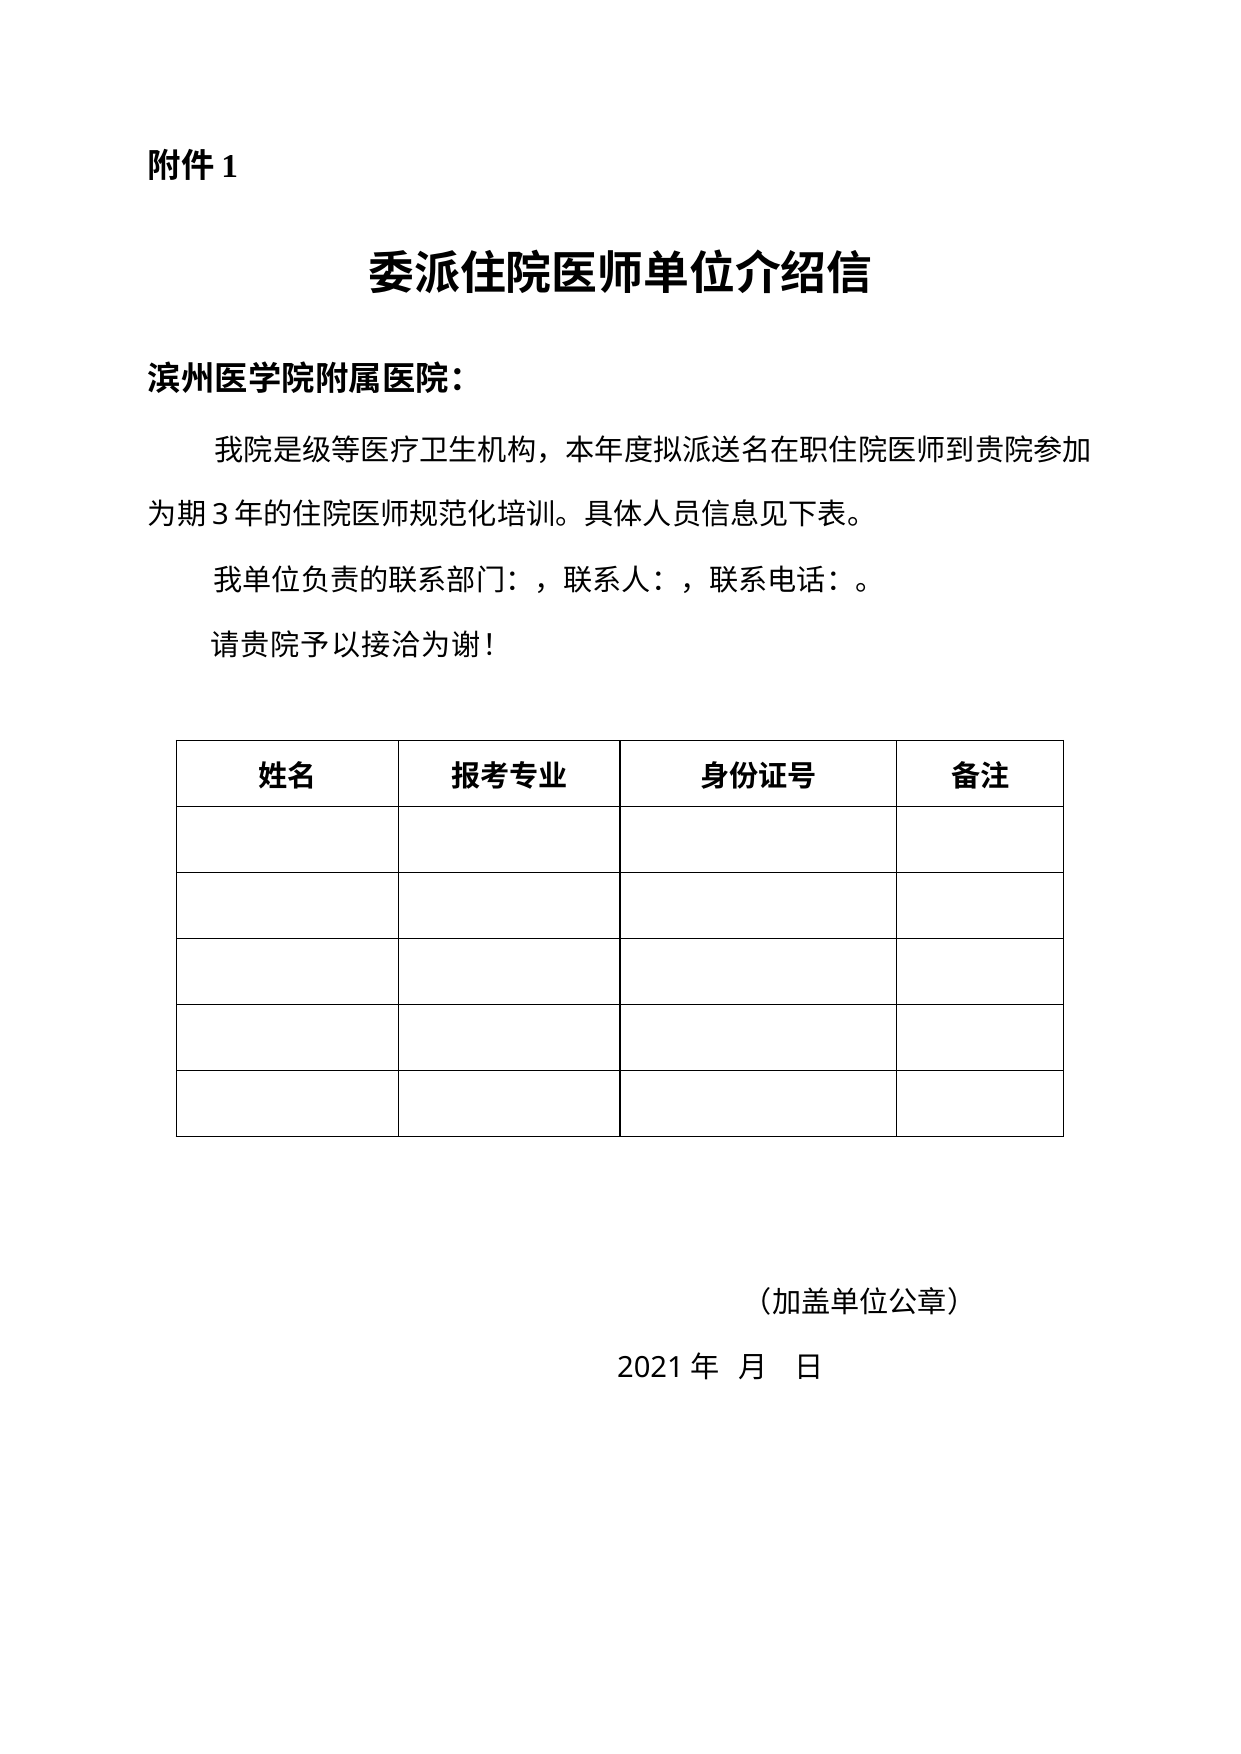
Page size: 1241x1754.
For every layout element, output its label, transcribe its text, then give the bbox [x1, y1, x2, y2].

table_cell [399, 1071, 619, 1136]
table_cell [897, 807, 1063, 872]
text 委派住院医师单位介绍信 [148, 221, 1092, 318]
table_cell [399, 1005, 619, 1070]
text 滨州医学院附属医院： [148, 343, 1092, 408]
text 附件1 [148, 131, 1092, 196]
text （加盖单位公章） [148, 1267, 976, 1332]
table_cell [897, 1005, 1063, 1070]
table_cell [399, 807, 619, 872]
table_header 报考专业 [399, 741, 619, 806]
table_cell [177, 807, 398, 872]
table_cell [621, 1071, 896, 1136]
table_cell [177, 1071, 398, 1136]
table_cell [621, 939, 896, 1004]
table_header 身份证号 [621, 741, 896, 806]
text 请贵院予以接洽为谢！ [148, 610, 1092, 675]
table_cell [177, 939, 398, 1004]
text 我单位负责的联系部门：，联系人：，联系电话：。 [213, 545, 1092, 610]
text 我院是级等医疗卫生机构，本年度拟派送名在职住院医师到贵院参加为期3年的住院医师规范化培训。具体人员信息见下表。 [148, 415, 1092, 545]
table_cell [897, 873, 1063, 938]
table_cell [177, 1005, 398, 1070]
table_cell [897, 1071, 1063, 1136]
table_cell [621, 1005, 896, 1070]
table_cell [399, 939, 619, 1004]
table_header 备注 [897, 741, 1063, 806]
text 2021年 月 日 [148, 1332, 976, 1397]
table_cell [621, 873, 896, 938]
table_cell [177, 873, 398, 938]
table_cell [897, 939, 1063, 1004]
table_cell [399, 873, 619, 938]
table_header 姓名 [177, 741, 398, 806]
table_cell [621, 807, 896, 872]
